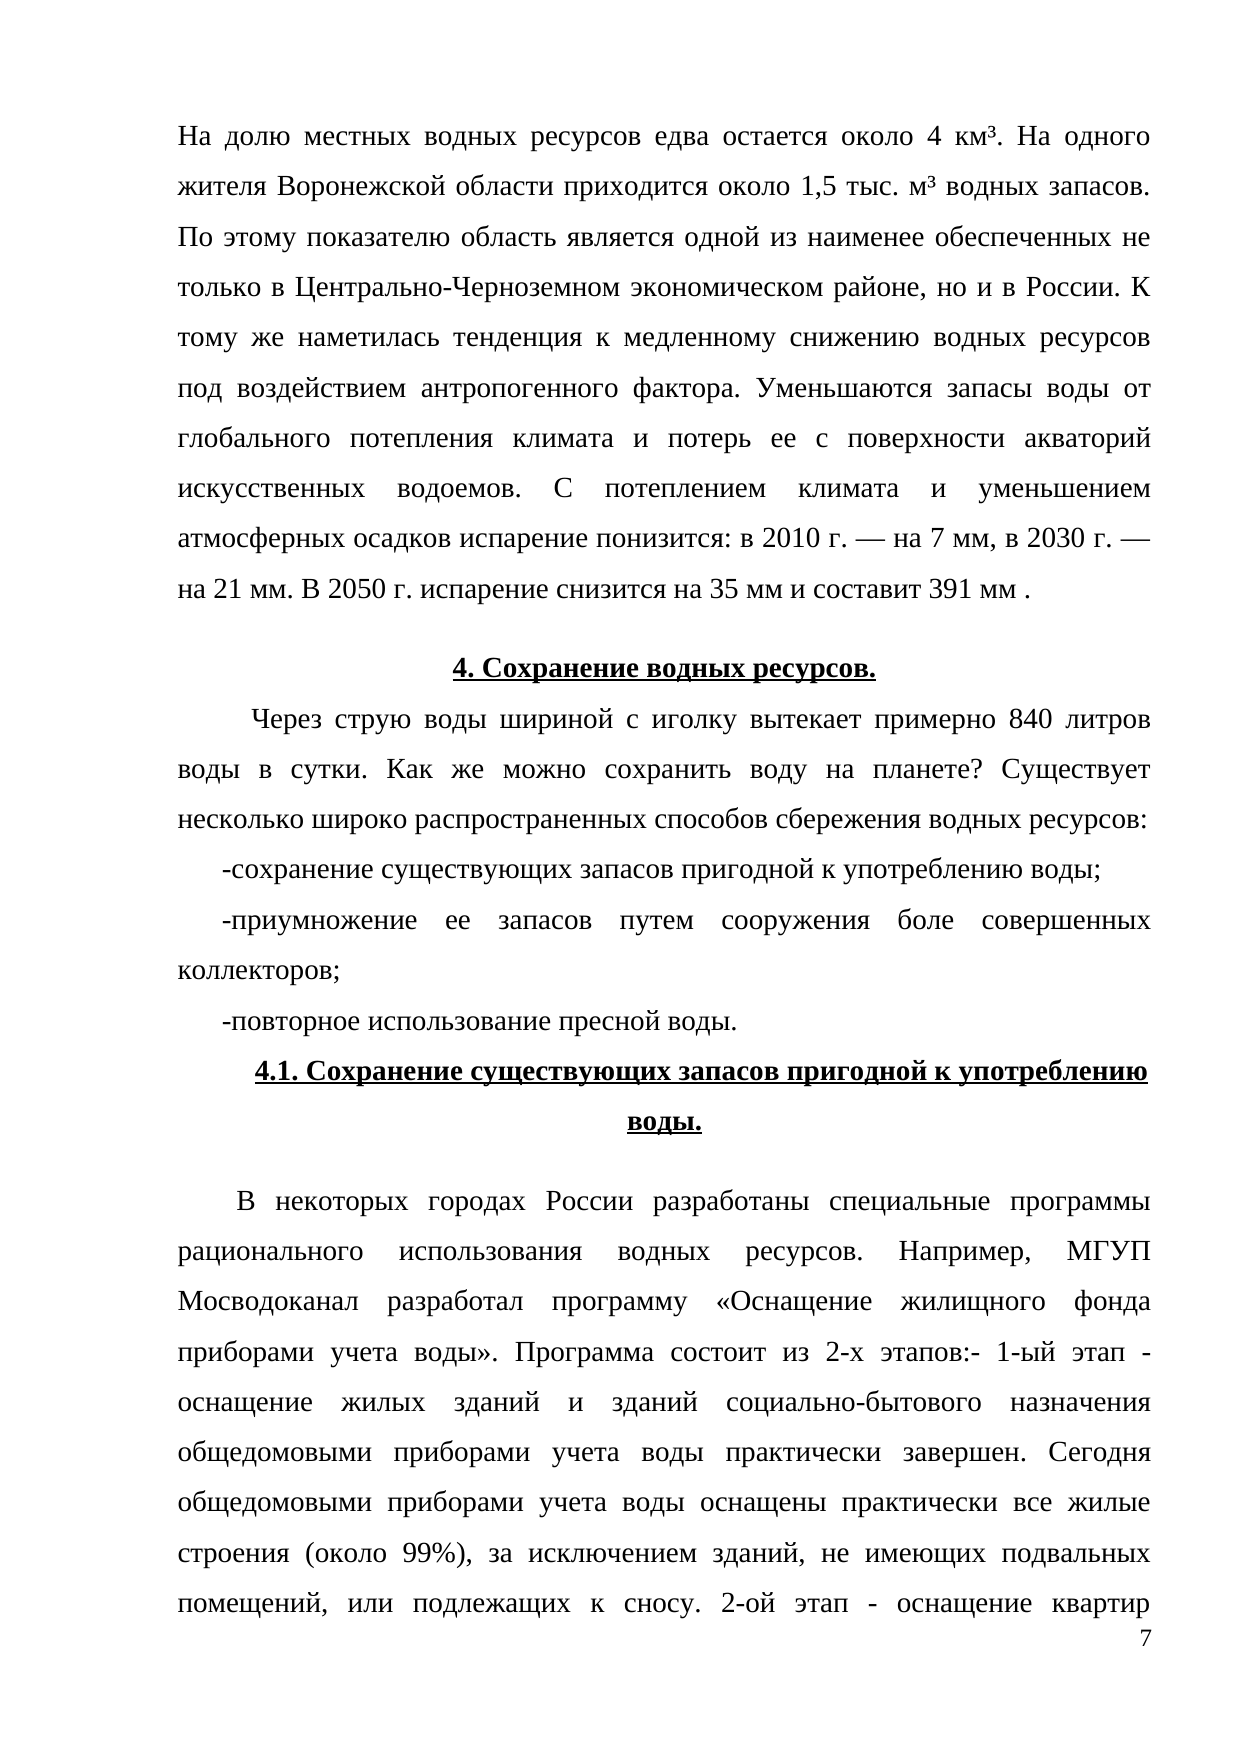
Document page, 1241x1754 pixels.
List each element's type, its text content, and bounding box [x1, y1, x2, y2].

text -приумножение ее запасов путем сооружения боле совершенных коллекторов; [177, 902, 1152, 986]
text Через струю воды шириной с иголку вытекает примерно 840 литров воды в сутки. Как же можно сохранить воду на планете? Существует несколько широко распространенных способов сбережения водных ресурсов: [177, 701, 1152, 835]
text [177, 118, 1152, 604]
subtitle 4. Сохранение водных ресурсов. [177, 650, 1152, 684]
text 4.1. Сохранение существующих запасов пригодной к употреблению воды. [177, 1053, 1152, 1137]
text -сохранение существующих запасов пригодной к употреблению воды; [177, 852, 1152, 885]
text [177, 1183, 1152, 1619]
text -повторное использование пресной воды. [177, 1003, 1152, 1036]
